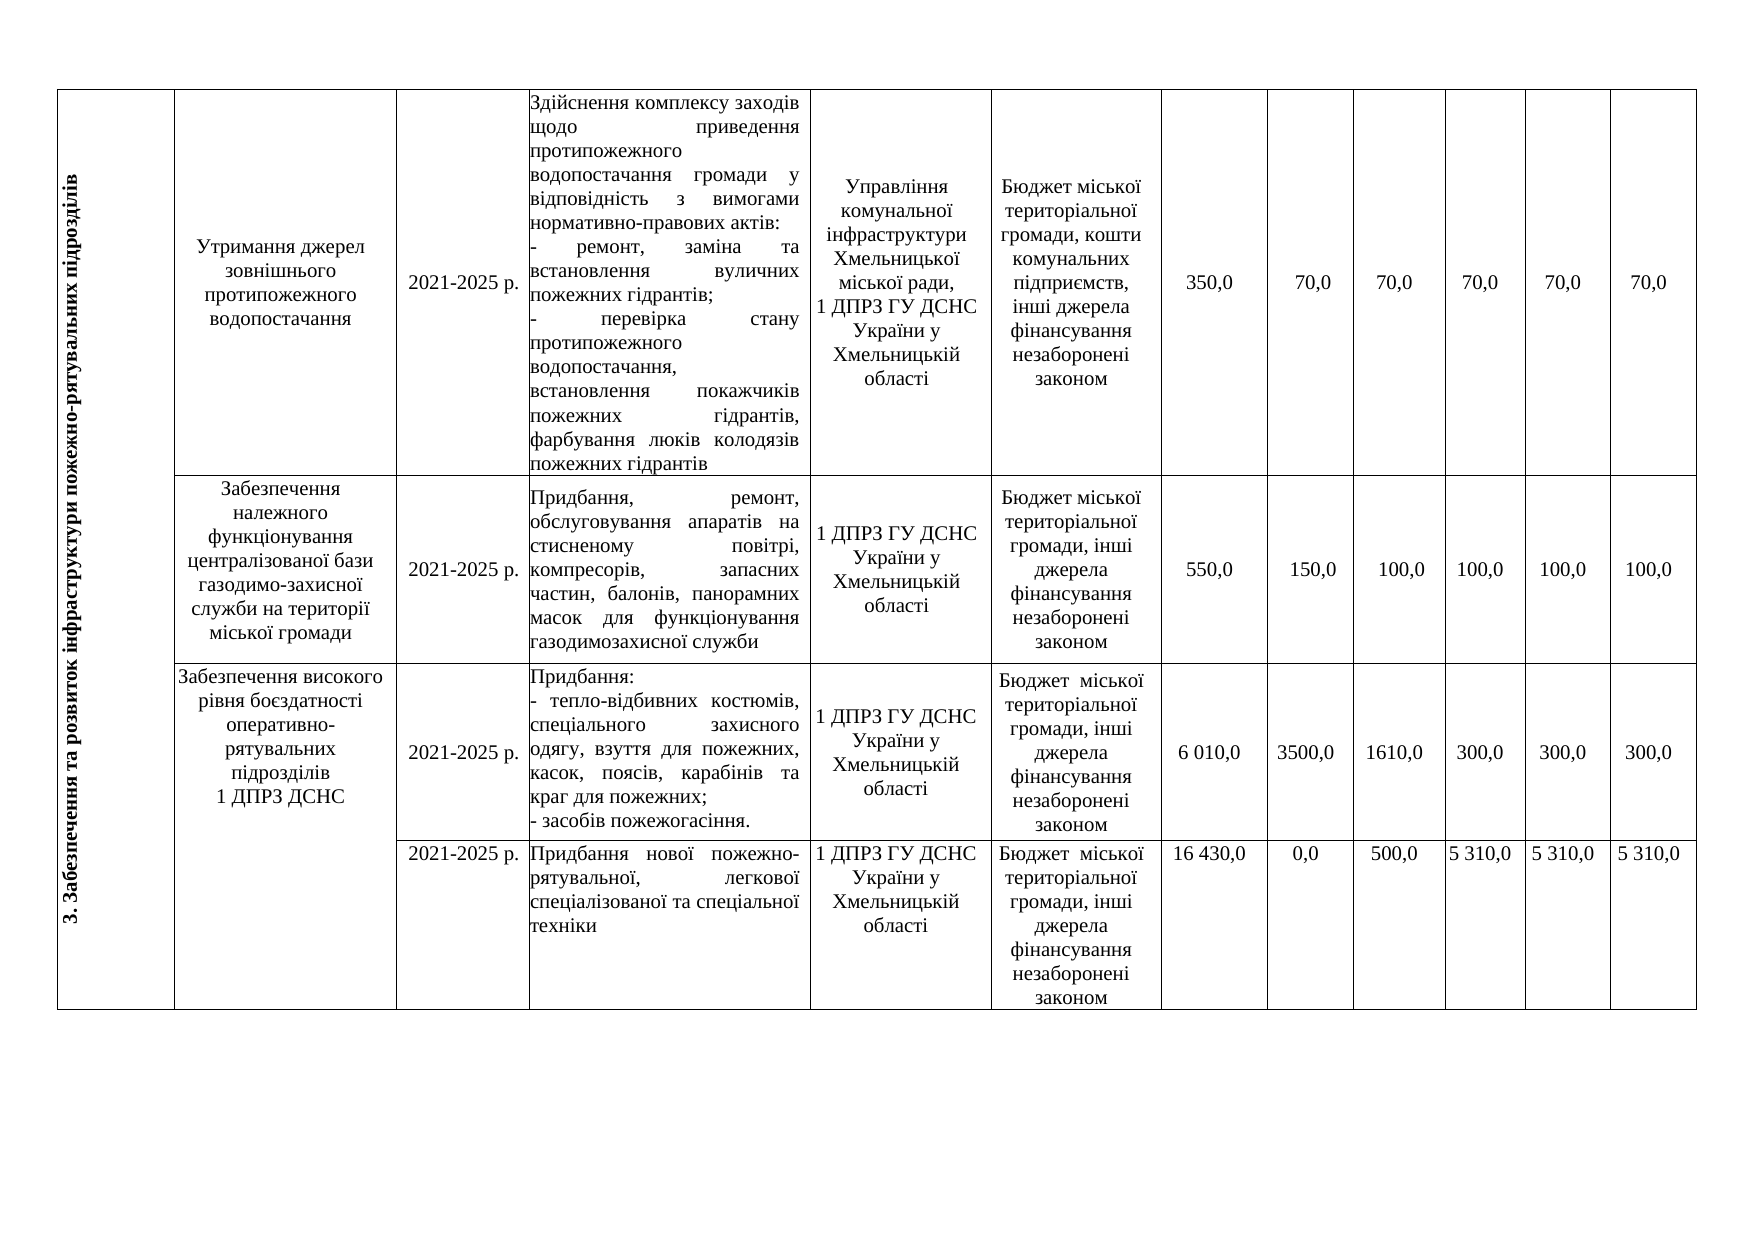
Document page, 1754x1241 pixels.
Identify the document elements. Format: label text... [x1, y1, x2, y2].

table_cell 500,0 [1354, 841, 1445, 1009]
table_cell 5 310,0 [1526, 841, 1610, 1009]
table_cell 70,0 [1446, 90, 1525, 475]
table_cell 100,0 [1446, 476, 1525, 663]
table_cell Бюджет міської територіальної громади, кошти комунальних підприємств, інші джерела фінансування незаборонені законом [992, 90, 1161, 475]
table_cell 2021-2025 р. [397, 841, 529, 1009]
table_cell 2021-2025 р. [397, 664, 529, 840]
table_cell 100,0 [1354, 476, 1445, 663]
table_cell 5 310,0 [1446, 841, 1525, 1009]
table_cell 550,0 [1162, 476, 1267, 663]
table_cell Придбання: - тепло-відбивних костюмів, спеціального захисного одягу, взуття для пожежних, касок, поясів, карабінів та краг для пожежних; - засобів пожежогасіння. [530, 664, 810, 840]
table_cell 5 310,0 [1611, 841, 1696, 1009]
table_cell 6 010,0 [1162, 664, 1267, 840]
table_cell Управління комунальної інфраструктури Хмельницької міської ради, 1 ДПРЗ ГУ ДСНС України у Хмельницькій області [811, 90, 991, 475]
table_cell Забезпечення належного функціонування централізованої бази газодимо-захисної служби на території міської громади [175, 476, 396, 663]
table_cell 0,0 [1268, 841, 1353, 1009]
table_cell Забезпечення високого рівня боєздатності оперативно-рятувальних підрозділів 1 ДПРЗ ДСНС [175, 664, 396, 1009]
table_cell Утримання джерел зовнішнього протипожежного водопостачання [175, 90, 396, 475]
table_cell 1610,0 [1354, 664, 1445, 840]
table_cell 100,0 [1526, 476, 1610, 663]
table_cell 2021-2025 р. [397, 476, 529, 663]
table_cell 350,0 [1162, 90, 1267, 475]
table_cell 70,0 [1268, 90, 1353, 475]
table_cell 1 ДПРЗ ГУ ДСНС України у Хмельницькій області [811, 476, 991, 663]
table_cell 70,0 [1354, 90, 1445, 475]
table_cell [811, 841, 991, 1009]
table_cell 70,0 [1611, 90, 1696, 475]
table_cell 1 ДПРЗ ГУ ДСНС України у Хмельницькій області [811, 664, 991, 840]
table_cell Здійснення комплексу заходів щодо приведення протипожежного водопостачання громади у відповідність з вимогами нормативно-правових актів: - ремонт, заміна та встановлення вуличних пожежних гідрантів; - перевірка стану протипожежного водопостачання, встановлення покажчиків пожежних гідрантів, фарбування люків колодязів пожежних гідрантів [530, 90, 810, 475]
table_cell 3. Забезпечення та розвиток інфраструктури пожежно-рятувальних підрозділів [58, 90, 174, 1009]
table_cell 2021-2025 р. [397, 90, 529, 475]
table_cell Придбання, ремонт, обслуговування апаратів на стисненому повітрі, компресорів, запасних частин, балонів, панорамних масок для функціонування газодимозахисної служби [530, 476, 810, 663]
table_cell Бюджет міської територіальної громади, інші джерела фінансування незаборонені законом [992, 476, 1161, 663]
table_cell Бюджет міської територіальної громади, інші джерела фінансування незаборонені законом [992, 664, 1161, 840]
table_cell 300,0 [1526, 664, 1610, 840]
table_cell 100,0 [1611, 476, 1696, 663]
table_cell 3500,0 [1268, 664, 1353, 840]
table_cell 300,0 [1446, 664, 1525, 840]
table_cell 16 430,0 [1162, 841, 1267, 1009]
table_cell Придбання нової пожежно-рятувальної, легкової спеціалізованої та спеціальної техніки [530, 841, 810, 1009]
table_cell 300,0 [1611, 664, 1696, 840]
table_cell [992, 841, 1161, 1009]
table_cell 150,0 [1268, 476, 1353, 663]
table_cell 70,0 [1526, 90, 1610, 475]
